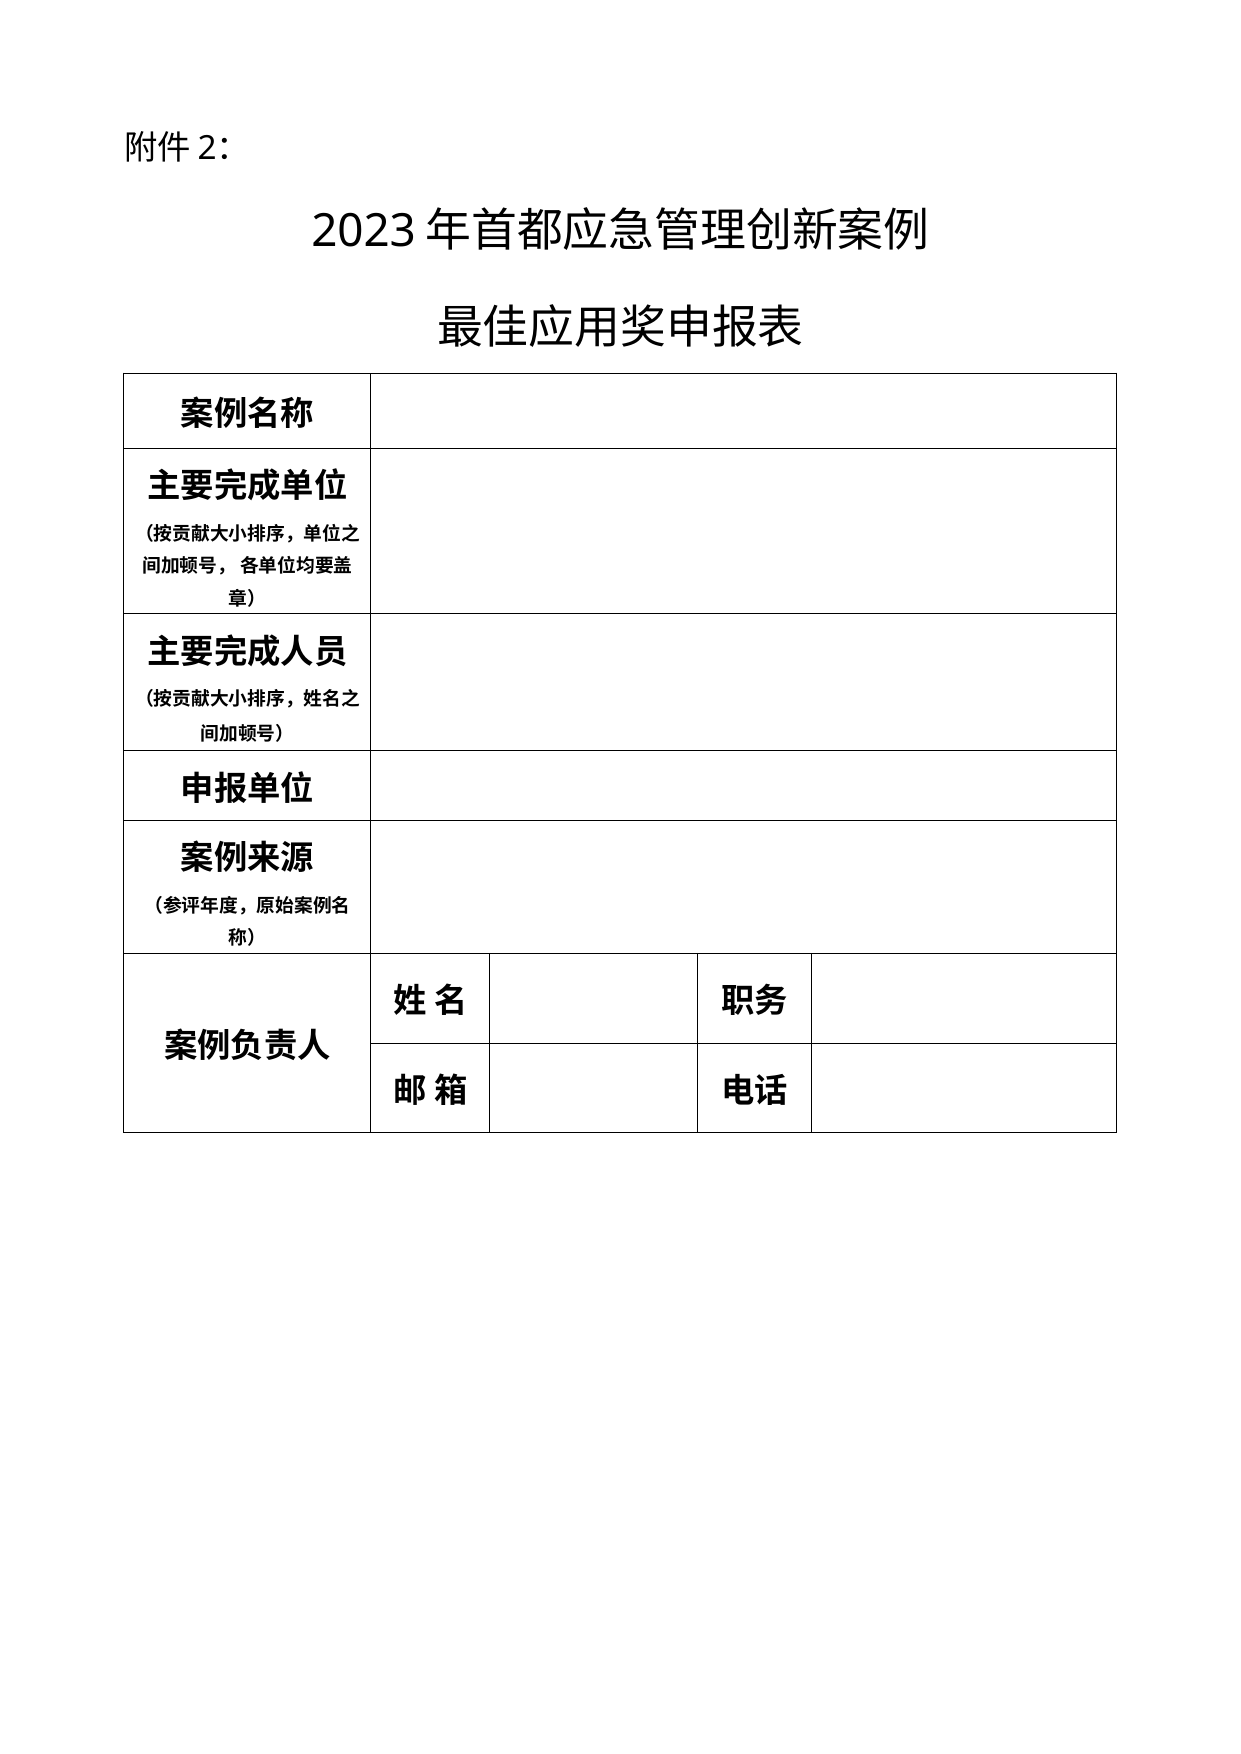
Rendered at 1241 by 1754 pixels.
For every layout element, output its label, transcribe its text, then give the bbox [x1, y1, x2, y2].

table_cell [371, 614, 1116, 750]
text 附件2： [124, 112, 1116, 177]
table_cell [490, 954, 697, 1042]
text 2023年首都应急管理创新案例 [124, 177, 1116, 275]
table_cell 主要完成单位 （按贡献大小排序，单位之间加顿号， 各单位均要盖章） [124, 449, 370, 613]
table_cell 申报单位 [124, 751, 370, 820]
table_cell 职务 [698, 954, 811, 1042]
table_cell [812, 954, 1116, 1042]
table_cell [490, 1044, 697, 1132]
table_cell 主要完成人员 （按贡献大小排序，姓名之间加顿号） [124, 614, 370, 750]
table_cell [812, 1044, 1116, 1132]
table_cell [371, 751, 1116, 820]
text 最佳应用奖申报表 [124, 275, 1116, 372]
table_cell 案例负责人 [124, 954, 370, 1132]
table_cell [371, 449, 1116, 613]
table_cell 电话 [698, 1044, 811, 1132]
table_cell 姓 名 [371, 954, 489, 1042]
table_cell [371, 821, 1116, 953]
table_header 案例名称 [124, 374, 370, 448]
table_cell 案例来源 （参评年度，原始案例名称） [124, 821, 370, 953]
table_cell 邮 箱 [371, 1044, 489, 1132]
table_header [371, 374, 1116, 448]
